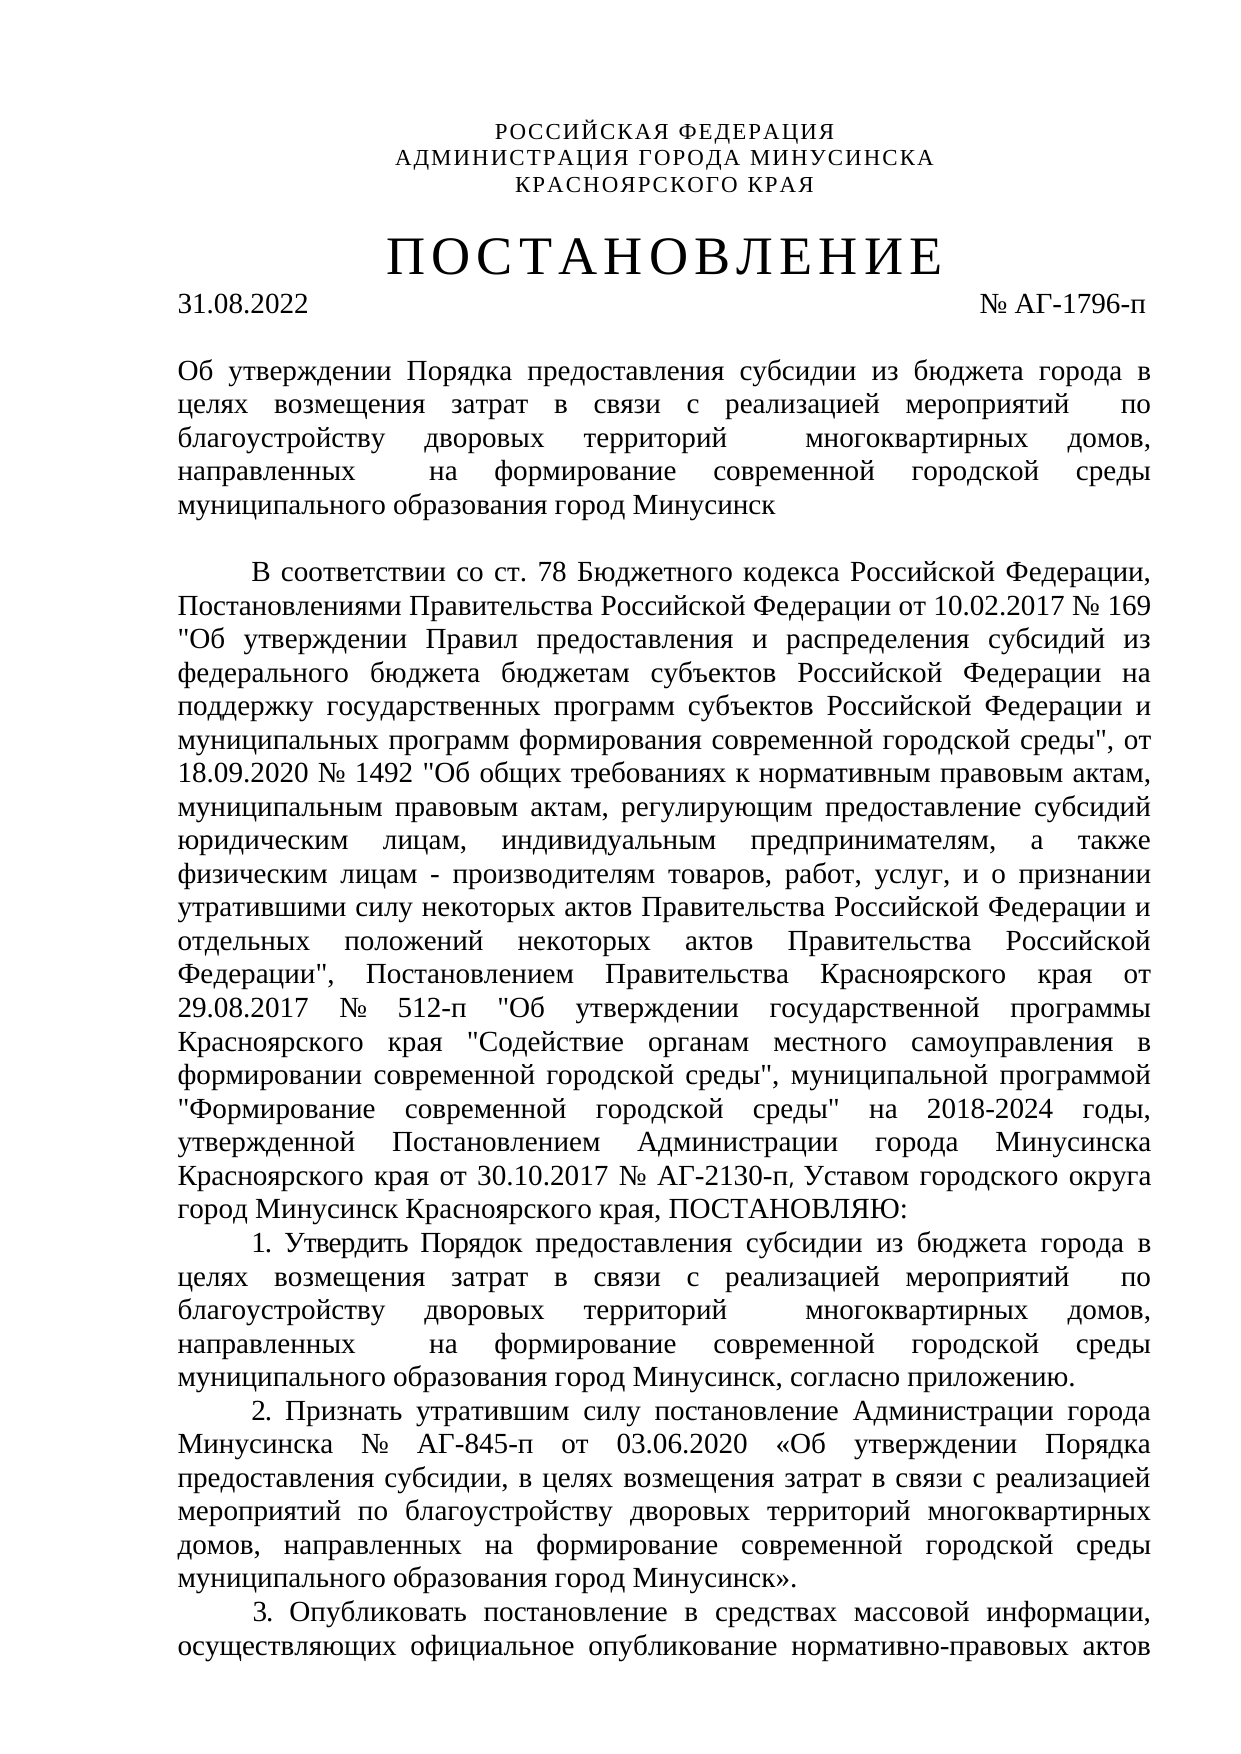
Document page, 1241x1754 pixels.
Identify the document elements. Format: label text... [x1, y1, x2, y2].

text Об утверждении Порядка предоставления субсидии из бюджета города в целях возмещения затрат в связи с реализацией мероприятий по благоустройству дворовых территорий многоквартирных домов, направленных на формирование современной городской среды муниципального образования город Минусинск [177, 353, 1152, 521]
text ПОСТАНОВЛЕНИЕ [177, 223, 1152, 286]
text 1. Утвердить Порядок предоставления субсидии из бюджета города в целях возмещения затрат в связи с реализацией мероприятий по благоустройству дворовых территорий многоквартирных домов, направленных на формирование современной городской среды муниципального образования город Минусинск, согласно приложению. [177, 1225, 1152, 1393]
text 2. Признать утратившим силу постановление Администрации города Минусинска № АГ-845-п от 03.06.2020 «Об утверждении Порядка предоставления субсидии, в целях возмещения затрат в связи с реализацией мероприятий по благоустройству дворовых территорий многоквартирных домов, направленных на формирование современной городской среды муниципального образования город Минусинск». [177, 1393, 1152, 1594]
text 31.08.2022 № АГ-1796-п [177, 286, 1152, 319]
text РОССИЙСКАЯ ФЕДЕРАЦИЯ [177, 118, 1152, 144]
text КРАСНОЯРСКОГО КРАЯ [177, 171, 1152, 197]
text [177, 1594, 1152, 1661]
text В соответствии со ст. 78 Бюджетного кодекса Российской Федерации, Постановлениями Правительства Российской Федерации от 10.02.2017 № 169 "Об утверждении Правил предоставления и распределения субсидий из федерального бюджета бюджетам субъектов Российской Федерации на поддержку государственных программ субъектов Российской Федерации и муниципальных программ формирования современной городской среды", от 18.09.2020 № 1492 "Об общих требованиях к нормативным правовым актам, муниципальным правовым актам, регулирующим предоставление субсидий юридическим лицам, индивидуальным предпринимателям, а также физическим лицам - производителям товаров, работ, услуг, и о признании утратившими силу некоторых актов Правительства Российской Федерации и отдельных положений некоторых актов Правительства Российской Федерации", Постановлением Правительства Красноярского края от 29.08.2017 № 512-п "Об утверждении государственной программы Красноярского края "Содействие органам местного самоуправления в формировании современной городской среды", муниципальной программой "Формирование современной городской среды" на 2018-2024 годы, утвержденной Постановлением Администрации города Минусинска Красноярского края от 30.10.2017 № АГ-2130-п, Уставом городского округа город Минусинск Красноярского края, ПОСТАНОВЛЯЮ: [177, 554, 1152, 1225]
text АДМИНИСТРАЦИЯ ГОРОДА МИНУСИНСКА [177, 144, 1152, 171]
